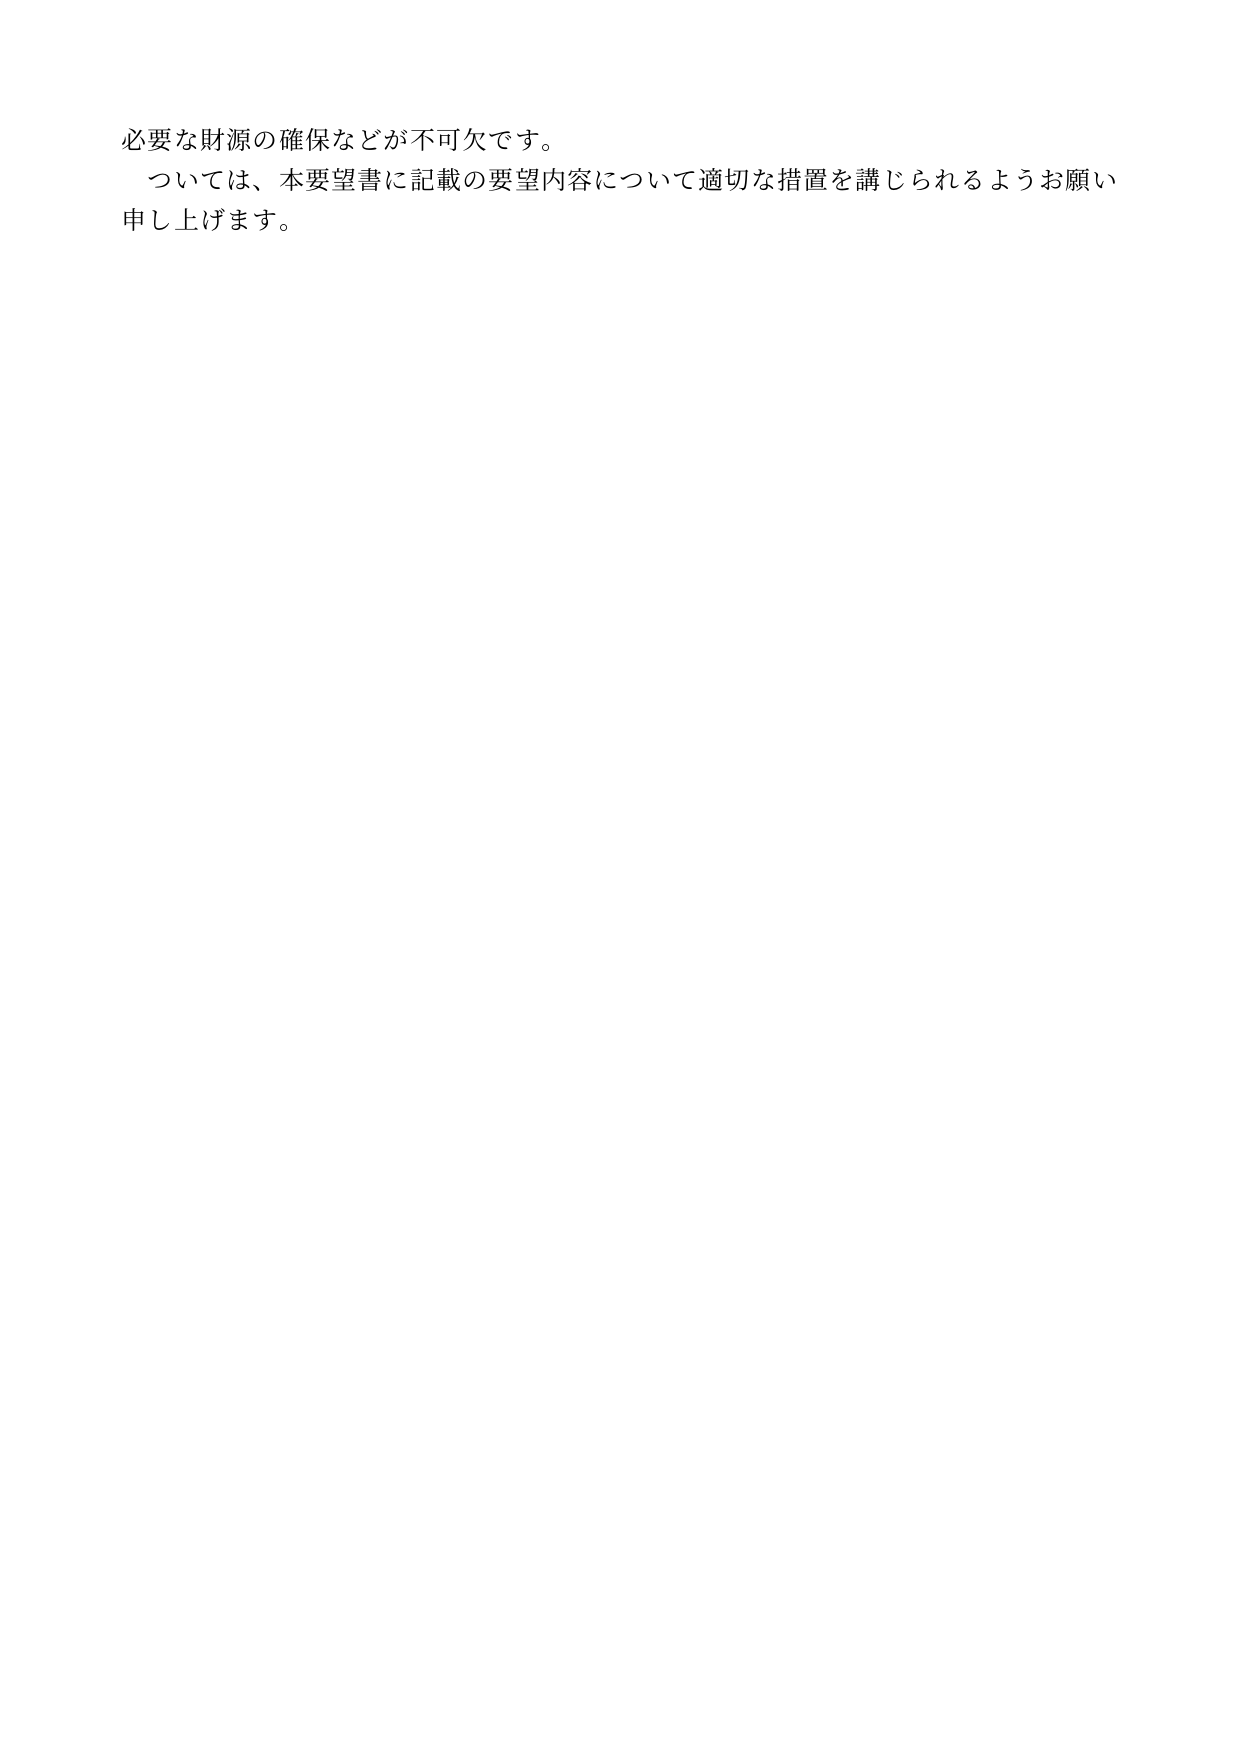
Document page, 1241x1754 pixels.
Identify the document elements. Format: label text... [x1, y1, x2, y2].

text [121, 119, 1119, 159]
text ついては、本要望書に記載の要望内容について適切な措置を講じられるようお願い申し上げます。 [121, 159, 1119, 239]
